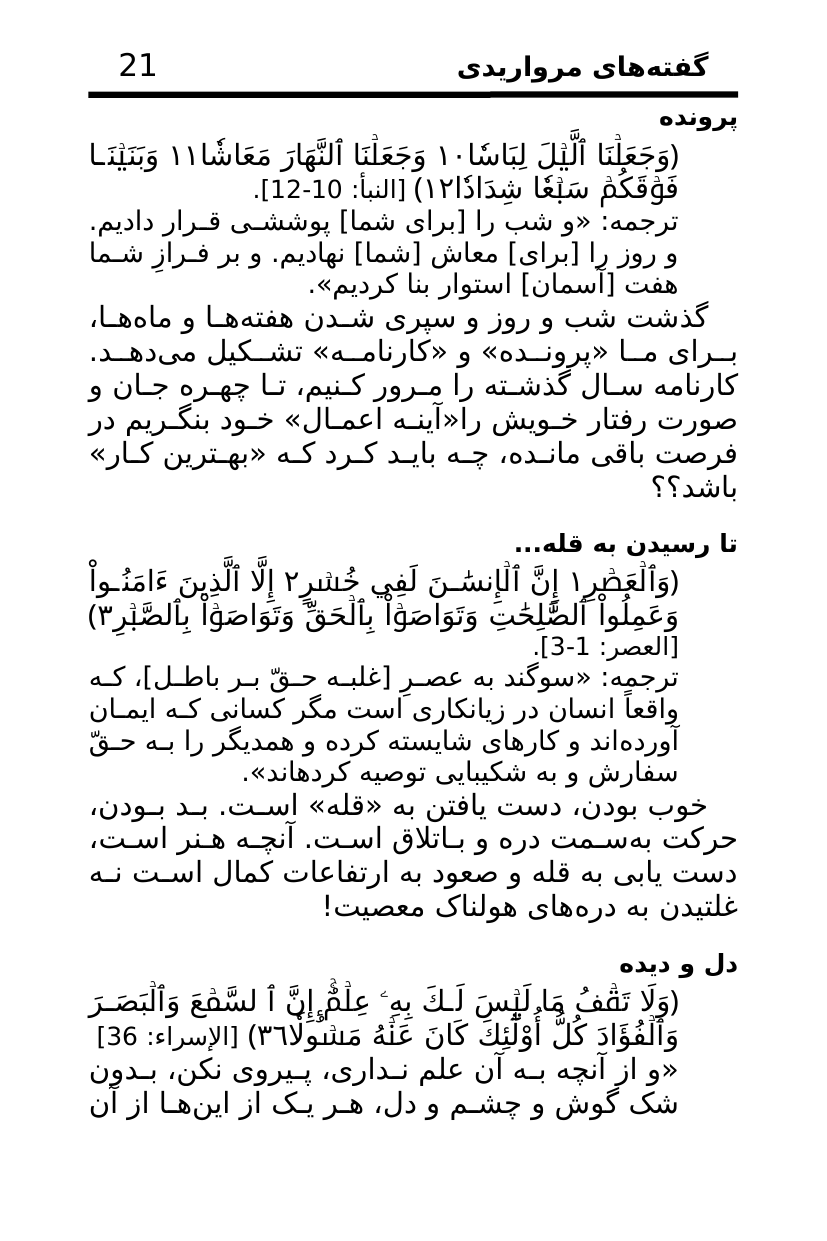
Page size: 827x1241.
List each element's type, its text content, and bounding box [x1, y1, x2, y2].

text ﴿وَلَا تَقۡفُ مَا لَيۡسَ لَكَ بِهِۦ عِلۡمٌۚ إِنَّ ٱلسَّمۡعَ وَٱلۡبَصَرَ وَٱلۡفُؤَادَ كُلُّ أُوْلَٰٓئِكَ كَانَ عَنۡهُ مَسۡ‍ُٔولٗا٣٦﴾ [الإسراء: 36] [89, 984, 679, 1052]
text دل و دیده [89, 949, 738, 978]
text گذشت شب و روز و سپری شدن هفته‌ها و ماه‌ها، برای ما «پرونده» و «کارنامه» تشکیل می‌دهد. کارنامه سال گذشته را مرور کنیم، تا چهره جان و صورت رفتار خویش را«آینه اعمال» خود بنگریم در فرصت باقی مانده، چه باید کرد که «بهترین کار» باشد؟؟ [89, 300, 738, 504]
text تا رسیدن به قله... [89, 529, 738, 558]
text ترجمه: «سوگند به عصرِ [غلبه حقّ بر باطل‏]، كه واقعاً انسان در زیانکاری است مگر كسانى كه ایمان آورده‌اند و كارهاى شايسته كرده و همديگر را به حقّ سفارش و به شكيبايى توصيه كرده‏اند». [89, 662, 679, 788]
text پرونده [89, 102, 738, 132]
text خوب بودن، دست یافتن به «قله» است. بد بودن، حرکت به‌سمت دره و باتلاق است. آنچه هنر است، دست یابی به قله و صعود به ارتفاعات کمال است نه غلتیدن به دره‌های هولناک معصیت! [89, 788, 738, 924]
text ﴿وَجَعَلۡنَا ٱلَّيۡلَ لِبَاسٗا١٠ وَجَعَلۡنَا ٱلنَّهَارَ مَعَاشٗا١١ وَبَنَيۡنَا فَوۡقَكُمۡ سَبۡعٗا شِدَادٗا١٢﴾ [النبأ: 10-12]. [89, 138, 679, 206]
text ترجمه: «و شب را [براى شما] پوششى قرار داديم. و روز را [براى‏] معاش [شما] نهاديم. و بر فرازِ شما هفت [آسمان‏] استوار بنا كرديم». [89, 206, 679, 300]
text ﴿وَٱلۡعَصۡرِ١ إِنَّ ٱلۡإِنسَٰنَ لَفِي خُسۡرٍ٢ إِلَّا ٱلَّذِينَ ءَامَنُواْ وَعَمِلُواْ ٱلصَّٰلِحَٰتِ وَتَوَاصَوۡاْ بِٱلۡحَقِّ وَتَوَاصَوۡاْ بِٱلصَّبۡرِ٣﴾ [العصر: 1-3]. [89, 564, 679, 662]
